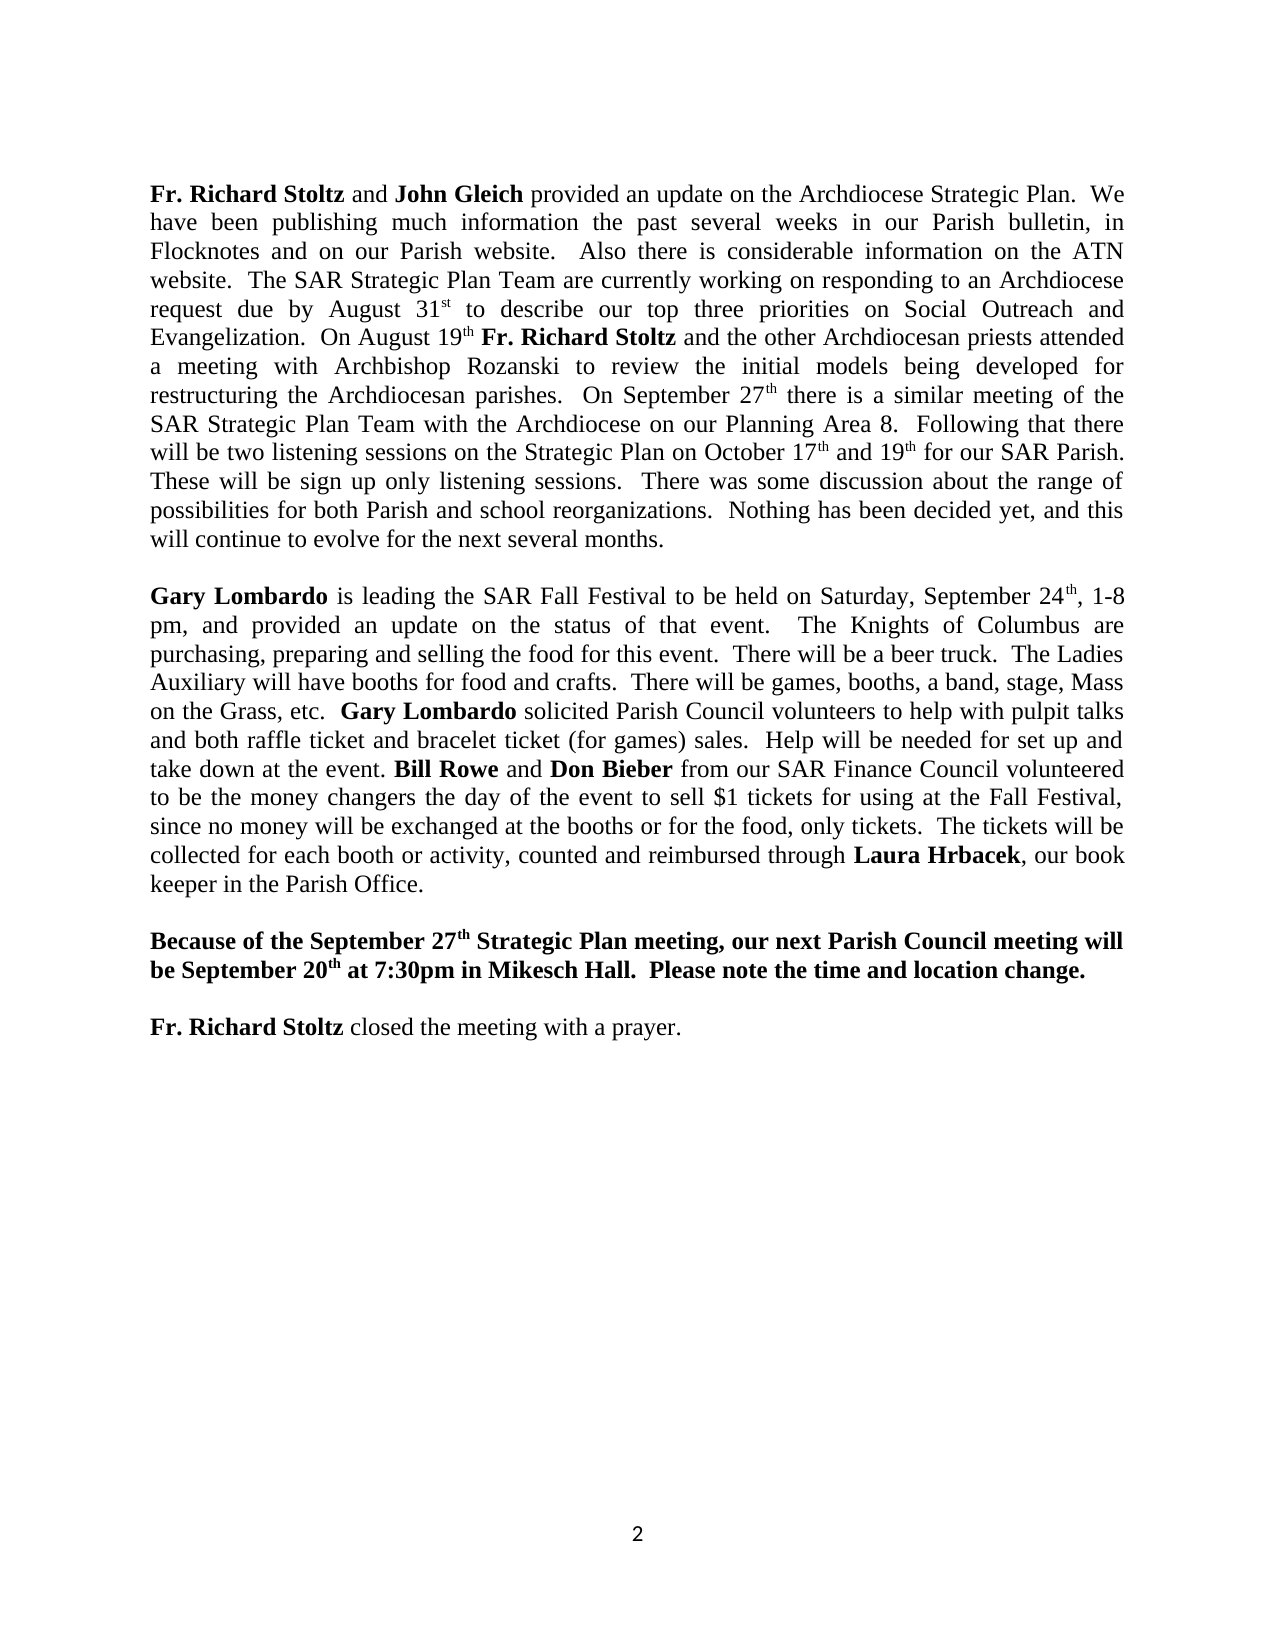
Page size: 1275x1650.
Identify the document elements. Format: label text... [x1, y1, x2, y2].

text Fr. Richard Stoltz closed the meeting with a prayer. [150, 1012, 1125, 1041]
text Gary Lombardo is leading the SAR Fall Festival to be held on Saturday, September 24th, 1-8 pm, and provided an update on the status of that event. The Knights of Columbus are purchasing, preparing and selling the food for this event. There will be a beer truck. The Ladies Auxiliary will have booths for food and crafts. There will be games, booths, a band, stage, Mass on the Grass, etc. Gary Lombardo solicited Parish Council volunteers to help with pulpit talks and both raffle ticket and bracelet ticket (for games) sales. Help will be needed for set up and take down at the event. Bill Rowe and Don Bieber from our SAR Finance Council volunteered to be the money changers the day of the event to sell $1 tickets for using at the Fall Festival, since no money will be exchanged at the booths or for the food, only tickets. The tickets will be collected for each booth or activity, counted and reimbursed through Laura Hrbacek, our book keeper in the Parish Office. [150, 581, 1125, 897]
text Because of the September 27th Strategic Plan meeting, our next Parish Council meeting will be September 20th at 7:30pm in Mikesch Hall. Please note the time and location change. [150, 926, 1125, 984]
text Fr. Richard Stoltz and John Gleich provided an update on the Archdiocese Strategic Plan. We have been publishing much information the past several weeks in our Parish bulletin, in Flocknotes and on our Parish website. Also there is considerable information on the ATN website. The SAR Strategic Plan Team are currently working on responding to an Archdiocese request due by August 31st to describe our top three priorities on Social Outreach and Evangelization. On August 19th Fr. Richard Stoltz and the other Archdiocesan priests attended a meeting with Archbishop Rozanski to review the initial models being developed for restructuring the Archdiocesan parishes. On September 27th there is a similar meeting of the SAR Strategic Plan Team with the Archdiocese on our Planning Area 8. Following that there will be two listening sessions on the Strategic Plan on October 17th and 19th for our SAR Parish. These will be sign up only listening sessions. There was some discussion about the range of possibilities for both Parish and school reorganizations. Nothing has been decided yet, and this will continue to evolve for the next several months. [150, 179, 1125, 552]
